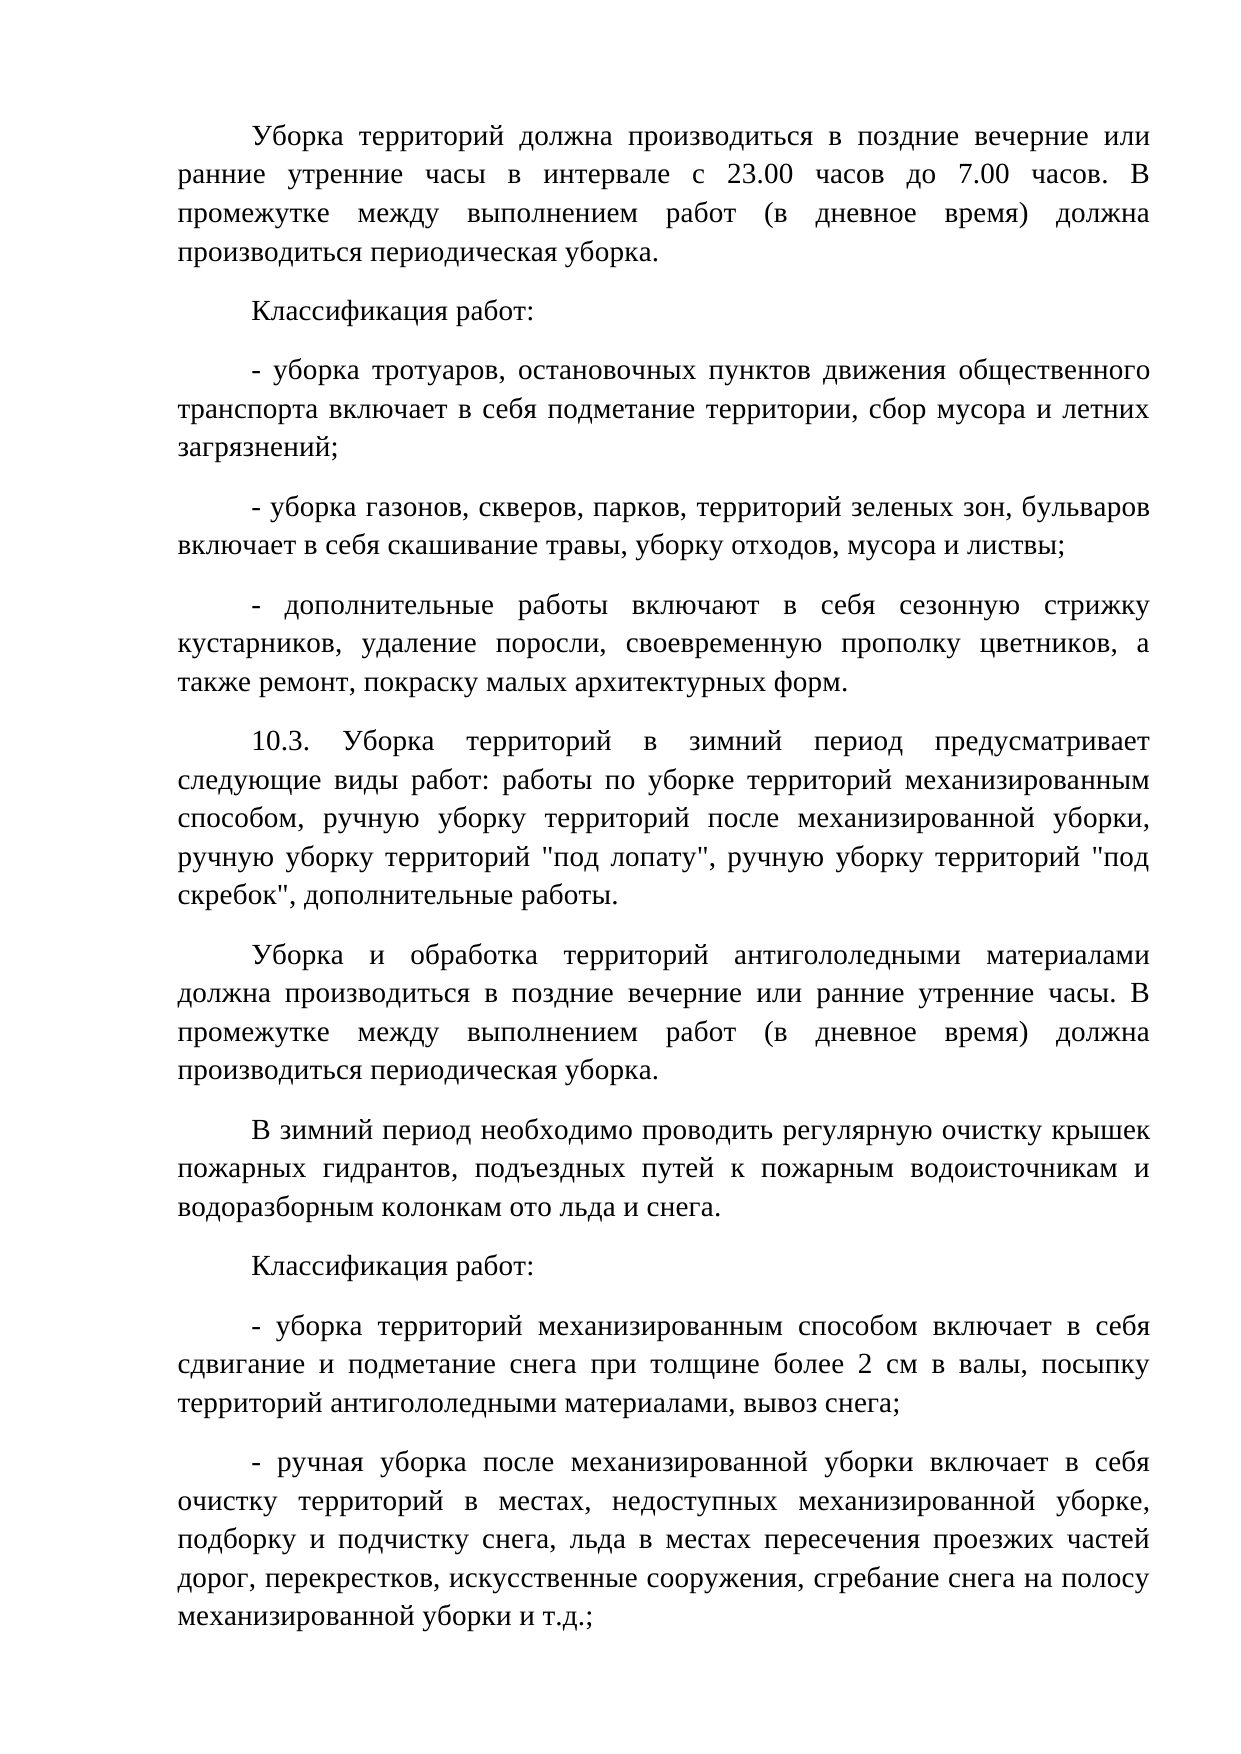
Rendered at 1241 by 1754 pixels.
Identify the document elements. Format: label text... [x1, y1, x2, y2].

text Классификация работ: [177, 293, 1152, 327]
text Уборка и обработка территорий антигололедными материалами должна производиться в поздние вечерние или ранние утренние часы. В промежутке между выполнением работ (в дневное время) должна производиться периодическая уборка. [177, 937, 1152, 1086]
text - ручная уборка после механизированной уборки включает в себя очистку территорий в местах, недоступных механизированной уборке, подборку и подчистку снега, льда в местах пересечения проезжих частей дорог, перекрестков, искусственные сооружения, сгребание снега на полосу механизированной уборки и т.д.; [177, 1444, 1152, 1632]
text - дополнительные работы включают в себя сезонную стрижку кустарников, удаление поросли, своевременную прополку цветников, а также ремонт, покраску малых архитектурных форм. [177, 587, 1152, 697]
text В зимний период необходимо проводить регулярную очистку крышек пожарных гидрантов, подъездных путей к пожарным водоисточникам и водоразборным колонкам ото льда и снега. [177, 1112, 1152, 1222]
text - уборка газонов, скверов, парков, территорий зеленых зон, бульваров включает в себя скашивание травы, уборку отходов, мусора и листвы; [177, 489, 1152, 561]
text 10.3. Уборка территорий в зимний период предусматривает следующие виды работ: работы по уборке территорий механизированным способом, ручную уборку территорий после механизированной уборки, ручную уборку территорий "под лопату", ручную уборку территорий "под скребок", дополнительные работы. [177, 723, 1152, 911]
text - уборка тротуаров, остановочных пунктов движения общественного транспорта включает в себя подметание территории, сбор мусора и летних загрязнений; [177, 352, 1152, 463]
text Классификация работ: [177, 1248, 1152, 1282]
text Уборка территорий должна производиться в поздние вечерние или ранние утренние часы в интервале с 23.00 часов до 7.00 часов. В промежутке между выполнением работ (в дневное время) должна производиться периодическая уборка. [177, 118, 1152, 267]
text - уборка территорий механизированным способом включает в себя сдвигание и подметание снега при толщине более в валы, посыпку территорий антигололедными материалами, вывоз снега; [177, 1308, 1152, 1418]
